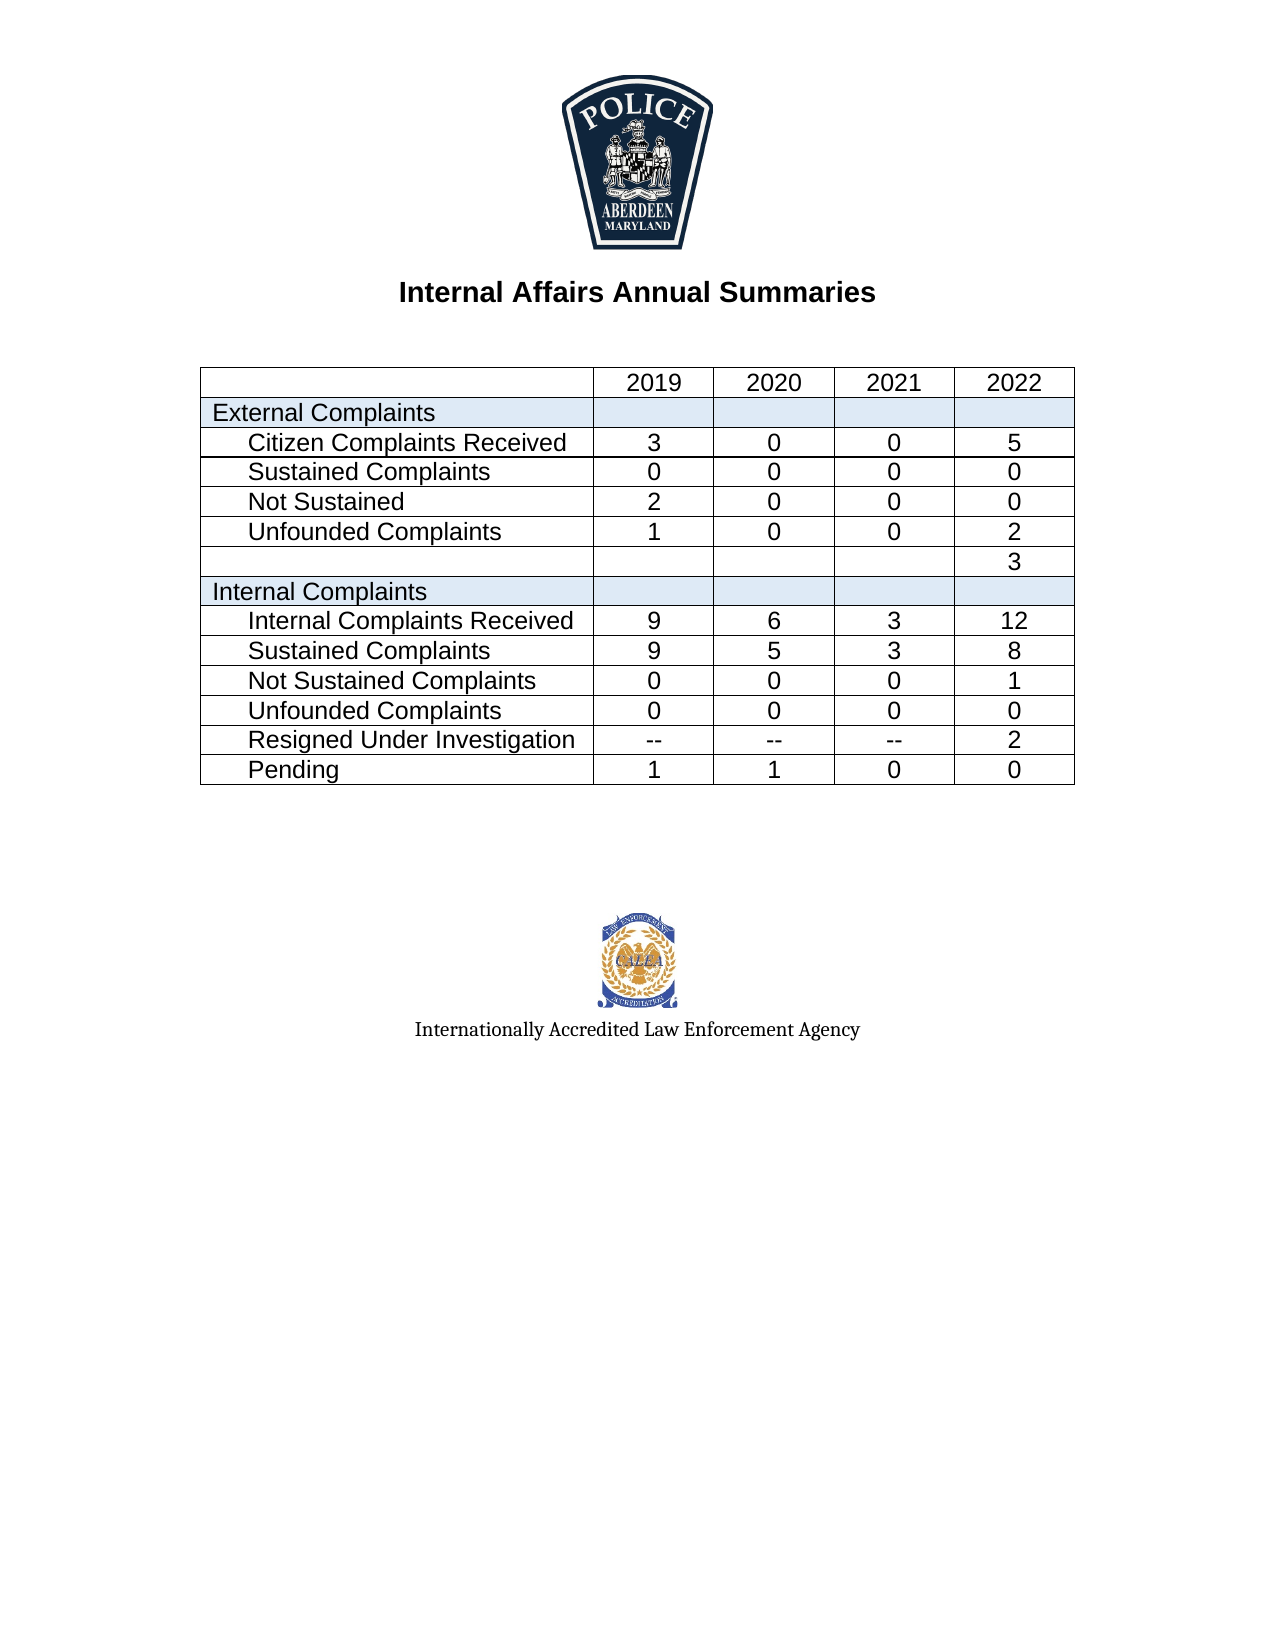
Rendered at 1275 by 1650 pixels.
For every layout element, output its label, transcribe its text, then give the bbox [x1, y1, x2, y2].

table_cell 0 [714, 517, 834, 546]
table_cell -- [594, 726, 713, 754]
table_cell [594, 547, 713, 576]
table_cell Internal Complaints Received [201, 606, 593, 635]
table_cell 0 [835, 487, 954, 516]
table_cell [835, 398, 954, 427]
table_cell 0 [955, 755, 1074, 784]
table_cell Not Sustained Complaints [201, 666, 593, 695]
table_cell 9 [594, 606, 713, 635]
table_cell External Complaints [201, 398, 593, 427]
table_cell 0 [835, 428, 954, 456]
table_cell Unfounded Complaints [201, 517, 593, 546]
table_cell 6 [714, 606, 834, 635]
table_cell 0 [835, 666, 954, 695]
table_cell 0 [714, 428, 834, 456]
table_header 2020 [714, 368, 834, 397]
table_cell [594, 577, 713, 605]
table_cell -- [835, 726, 954, 754]
table_cell [714, 577, 834, 605]
table_cell 0 [594, 666, 713, 695]
table_cell 0 [714, 666, 834, 695]
table_cell Resigned Under Investigation [201, 726, 593, 754]
table_header 2019 [594, 368, 713, 397]
table_cell [594, 398, 713, 427]
table_cell 12 [955, 606, 1074, 635]
table_cell [835, 547, 954, 576]
table_cell 0 [955, 696, 1074, 724]
table_header [201, 368, 593, 397]
table_cell 0 [835, 517, 954, 546]
table_cell 1 [955, 666, 1074, 695]
table_cell Citizen Complaints Received [201, 428, 593, 456]
table_header 2022 [955, 368, 1074, 397]
table_header 2021 [835, 368, 954, 397]
table_cell 3 [835, 606, 954, 635]
table_cell Sustained Complaints [201, 636, 593, 665]
picture [597, 913, 678, 1008]
picture [562, 75, 713, 250]
table_cell 0 [714, 696, 834, 724]
table_cell 0 [835, 696, 954, 724]
table_cell 9 [594, 636, 713, 665]
table_cell [955, 398, 1074, 427]
table_cell Sustained Complaints [201, 458, 593, 486]
table_cell Internal Complaints [201, 577, 593, 605]
table_cell [714, 398, 834, 427]
table_cell 3 [835, 636, 954, 665]
table_cell 0 [594, 458, 713, 486]
table_cell 0 [835, 458, 954, 486]
table_cell 0 [955, 487, 1074, 516]
table_cell 1 [594, 517, 713, 546]
table_cell -- [714, 726, 834, 754]
table_cell 0 [714, 458, 834, 486]
table_cell 5 [955, 428, 1074, 456]
table_cell 0 [714, 487, 834, 516]
table_cell Pending [201, 755, 593, 784]
table_cell [714, 547, 834, 576]
table_cell 3 [594, 428, 713, 456]
table_cell Not Sustained [201, 487, 593, 516]
table_cell 2 [594, 487, 713, 516]
table_cell 0 [955, 458, 1074, 486]
table_cell 1 [594, 755, 713, 784]
table_cell 5 [714, 636, 834, 665]
table_cell 2 [955, 517, 1074, 546]
table_cell 3 [955, 547, 1074, 576]
table_cell [201, 547, 593, 576]
table_cell 1 [714, 755, 834, 784]
table_cell 8 [955, 636, 1074, 665]
table_cell 0 [594, 696, 713, 724]
table_cell [835, 577, 954, 605]
text Internationally Accredited Law Enforcement Agency [150, 1018, 1125, 1042]
table_cell 2 [955, 726, 1074, 754]
table_cell [955, 577, 1074, 605]
table_cell Unfounded Complaints [201, 696, 593, 724]
table_cell 0 [835, 755, 954, 784]
